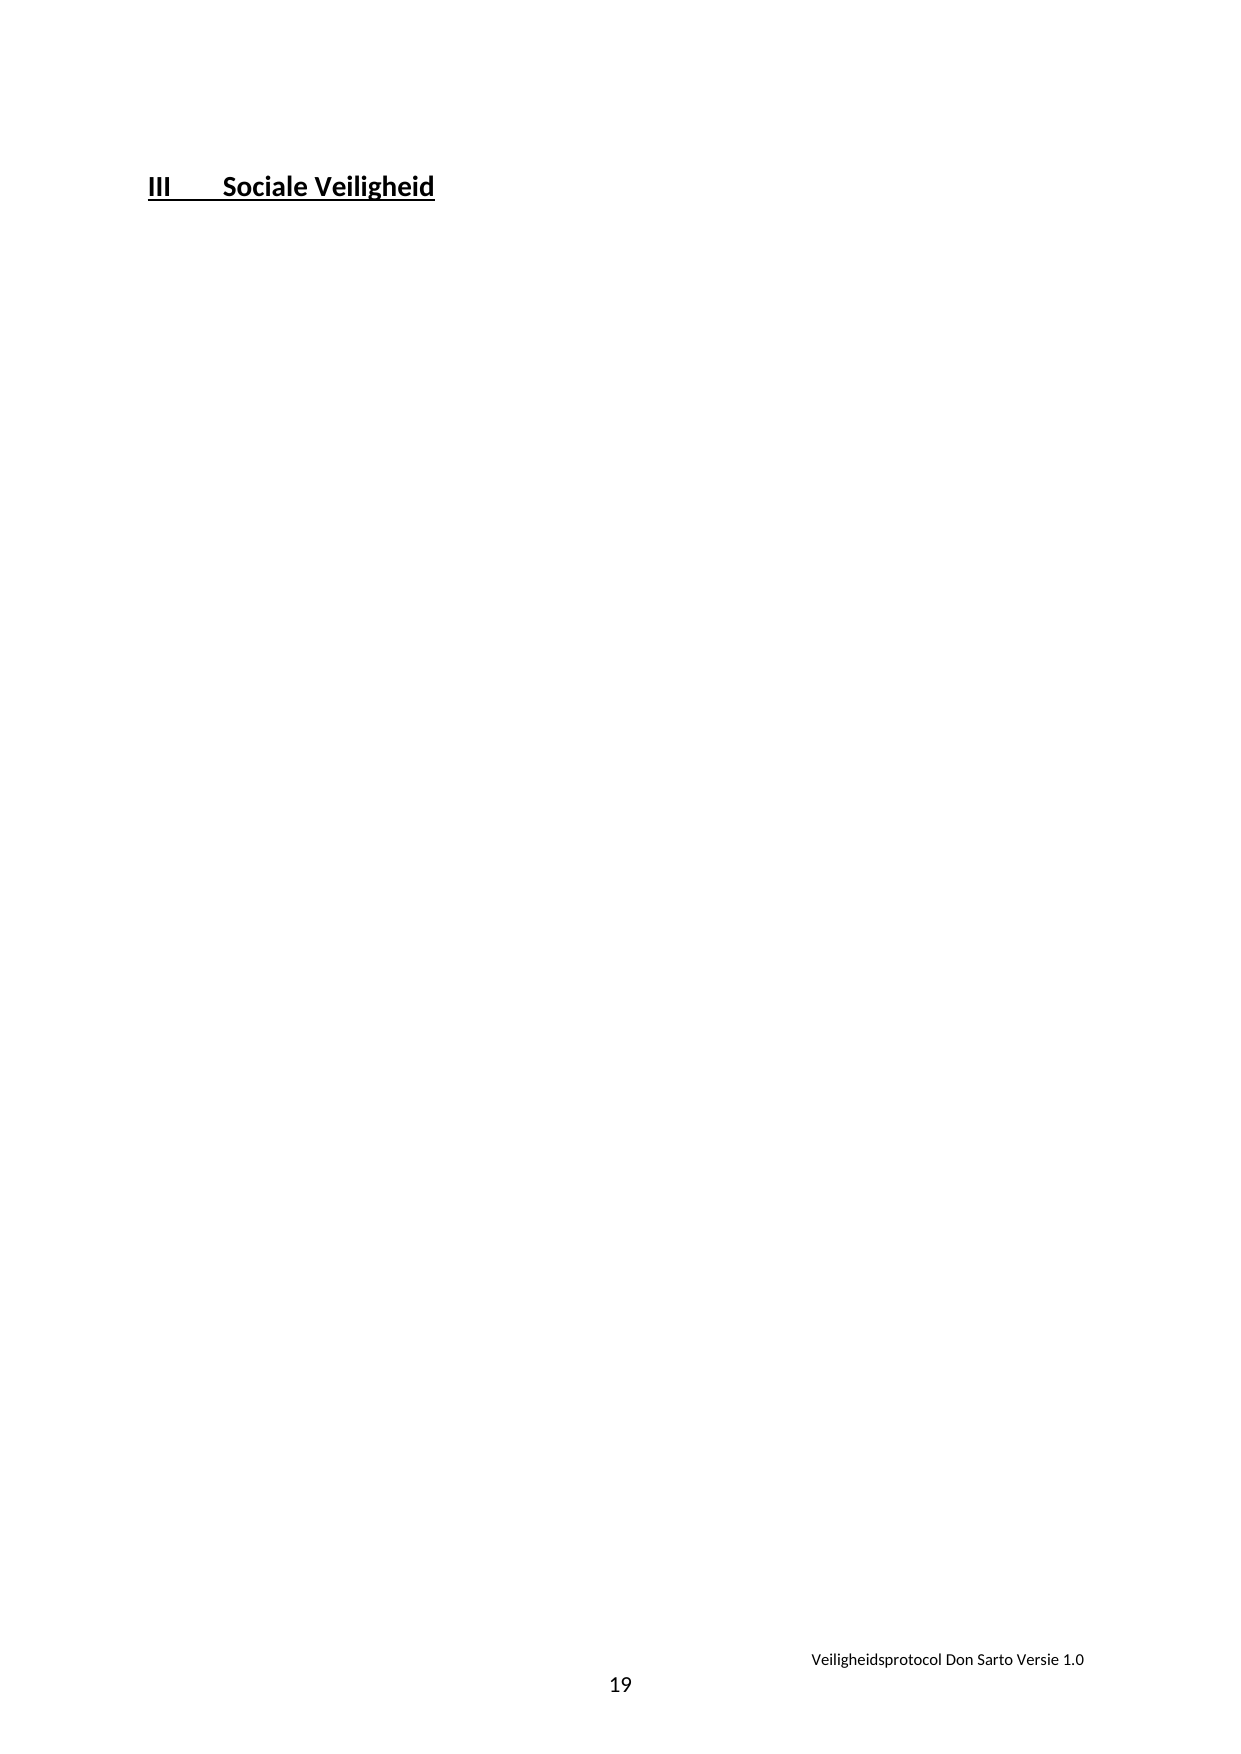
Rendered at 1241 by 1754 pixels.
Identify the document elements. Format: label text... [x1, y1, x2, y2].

subtitle III Sociale Veiligheid [148, 168, 1092, 204]
